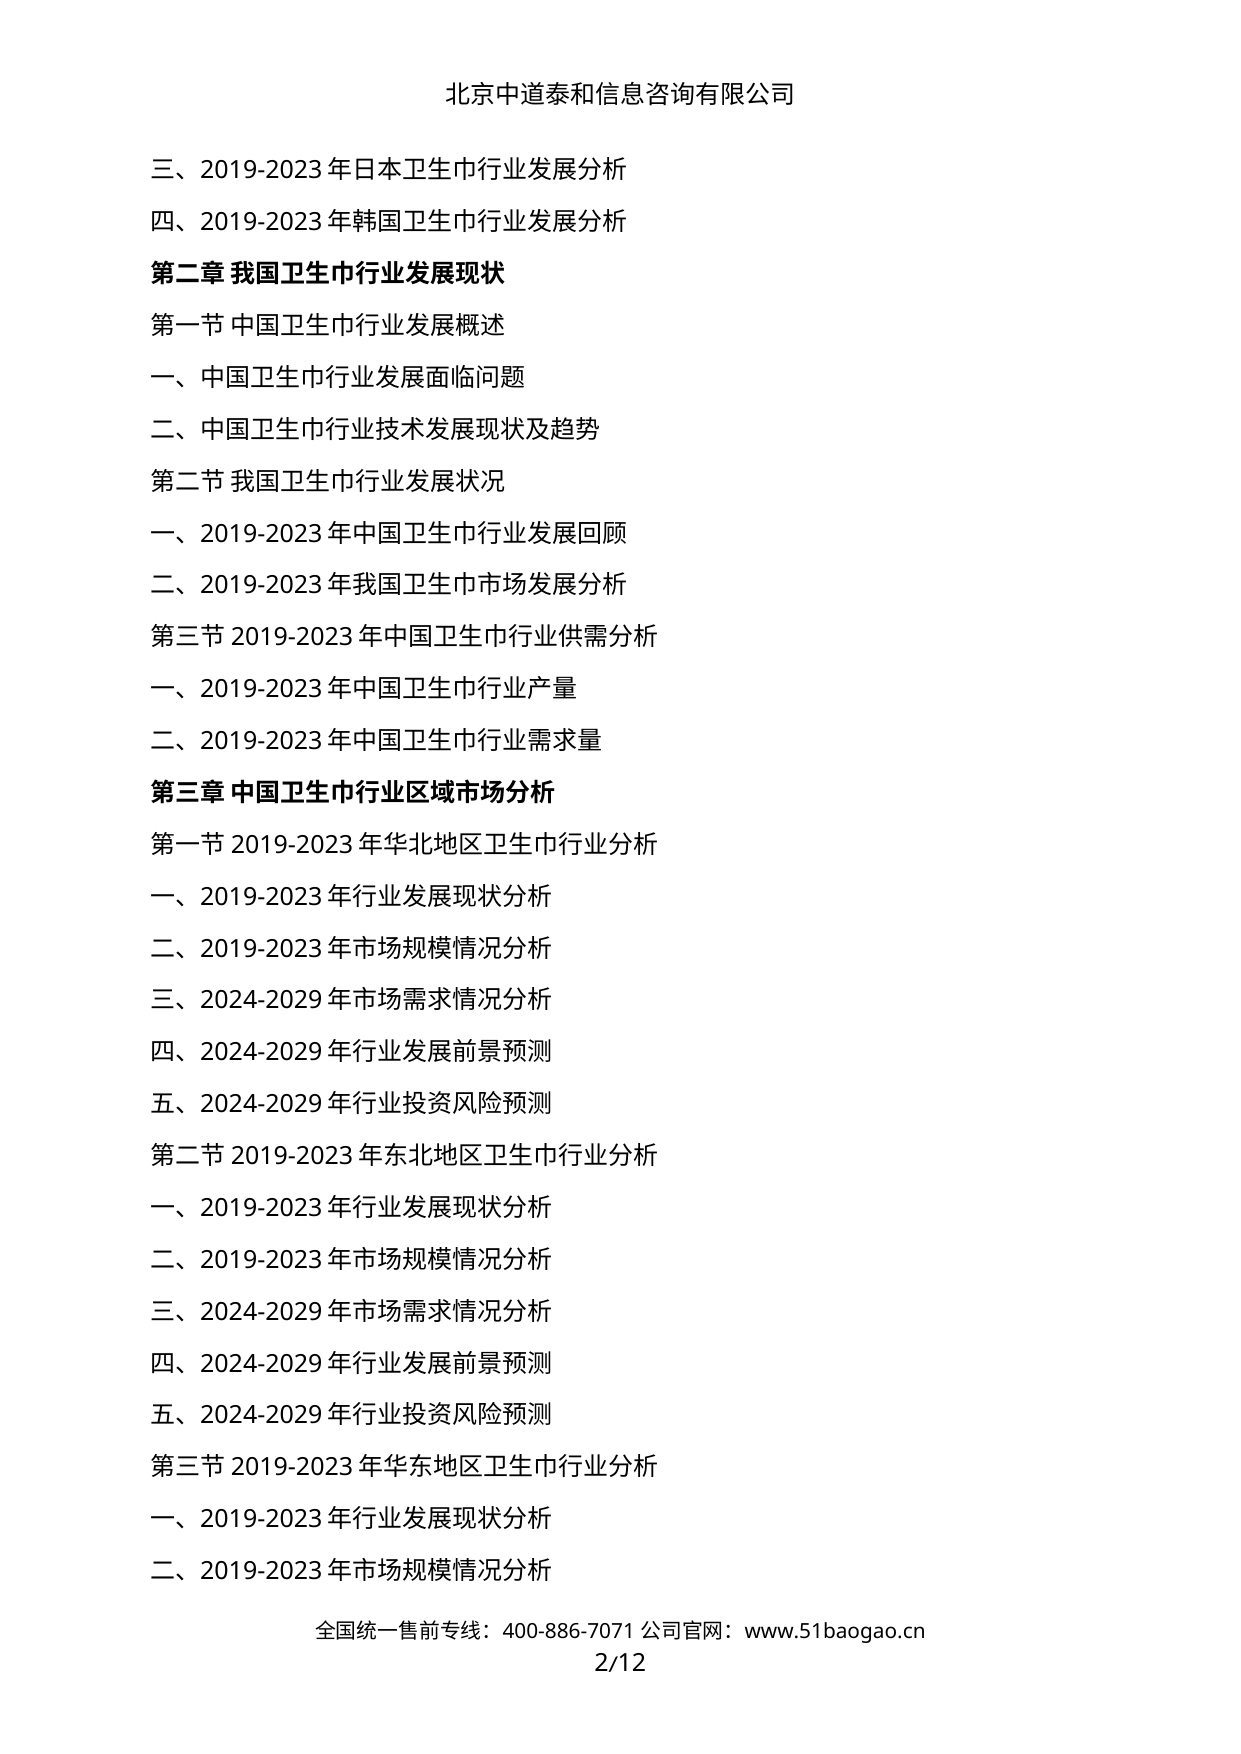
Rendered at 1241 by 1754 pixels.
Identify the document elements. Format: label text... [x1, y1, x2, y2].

text 二、中国卫生巾行业技术发展现状及趋势 [150, 409, 1090, 446]
text 五、2024-2029年行业投资风险预测 [150, 1395, 1090, 1431]
text 一、2019-2023年行业发展现状分析 [150, 876, 1090, 912]
text 五、2024-2029年行业投资风险预测 [150, 1084, 1090, 1120]
text 三、2024-2029年市场需求情况分析 [150, 980, 1090, 1016]
text 一、2019-2023年行业发展现状分析 [150, 1187, 1090, 1224]
text 第二节 2019-2023年东北地区卫生巾行业分析 [150, 1136, 1090, 1172]
text 二、2019-2023年市场规模情况分析 [150, 1551, 1090, 1587]
text 第三节 2019-2023年中国卫生巾行业供需分析 [150, 617, 1090, 653]
text 一、中国卫生巾行业发展面临问题 [150, 357, 1090, 394]
text 一、2019-2023年中国卫生巾行业发展回顾 [150, 513, 1090, 549]
text 二、2019-2023年市场规模情况分析 [150, 1239, 1090, 1276]
text 第三节 2019-2023年华东地区卫生巾行业分析 [150, 1447, 1090, 1483]
text 四、2024-2029年行业发展前景预测 [150, 1343, 1090, 1379]
text 三、2024-2029年市场需求情况分析 [150, 1291, 1090, 1327]
text 第二节 我国卫生巾行业发展状况 [150, 461, 1090, 497]
text 四、2019-2023年韩国卫生巾行业发展分析 [150, 202, 1090, 238]
text 第一节 2019-2023年华北地区卫生巾行业分析 [150, 824, 1090, 861]
text 一、2019-2023年中国卫生巾行业产量 [150, 669, 1090, 705]
text 一、2019-2023年行业发展现状分析 [150, 1499, 1090, 1535]
text 四、2024-2029年行业发展前景预测 [150, 1032, 1090, 1068]
text 第二章 我国卫生巾行业发展现状 [150, 254, 1090, 290]
text 二、2019-2023年中国卫生巾行业需求量 [150, 721, 1090, 757]
text 二、2019-2023年市场规模情况分析 [150, 928, 1090, 964]
text 三、2019-2023年日本卫生巾行业发展分析 [150, 150, 1090, 186]
text 第三章 中国卫生巾行业区域市场分析 [150, 772, 1090, 809]
text 第一节 中国卫生巾行业发展概述 [150, 306, 1090, 342]
text 二、2019-2023年我国卫生巾市场发展分析 [150, 565, 1090, 601]
